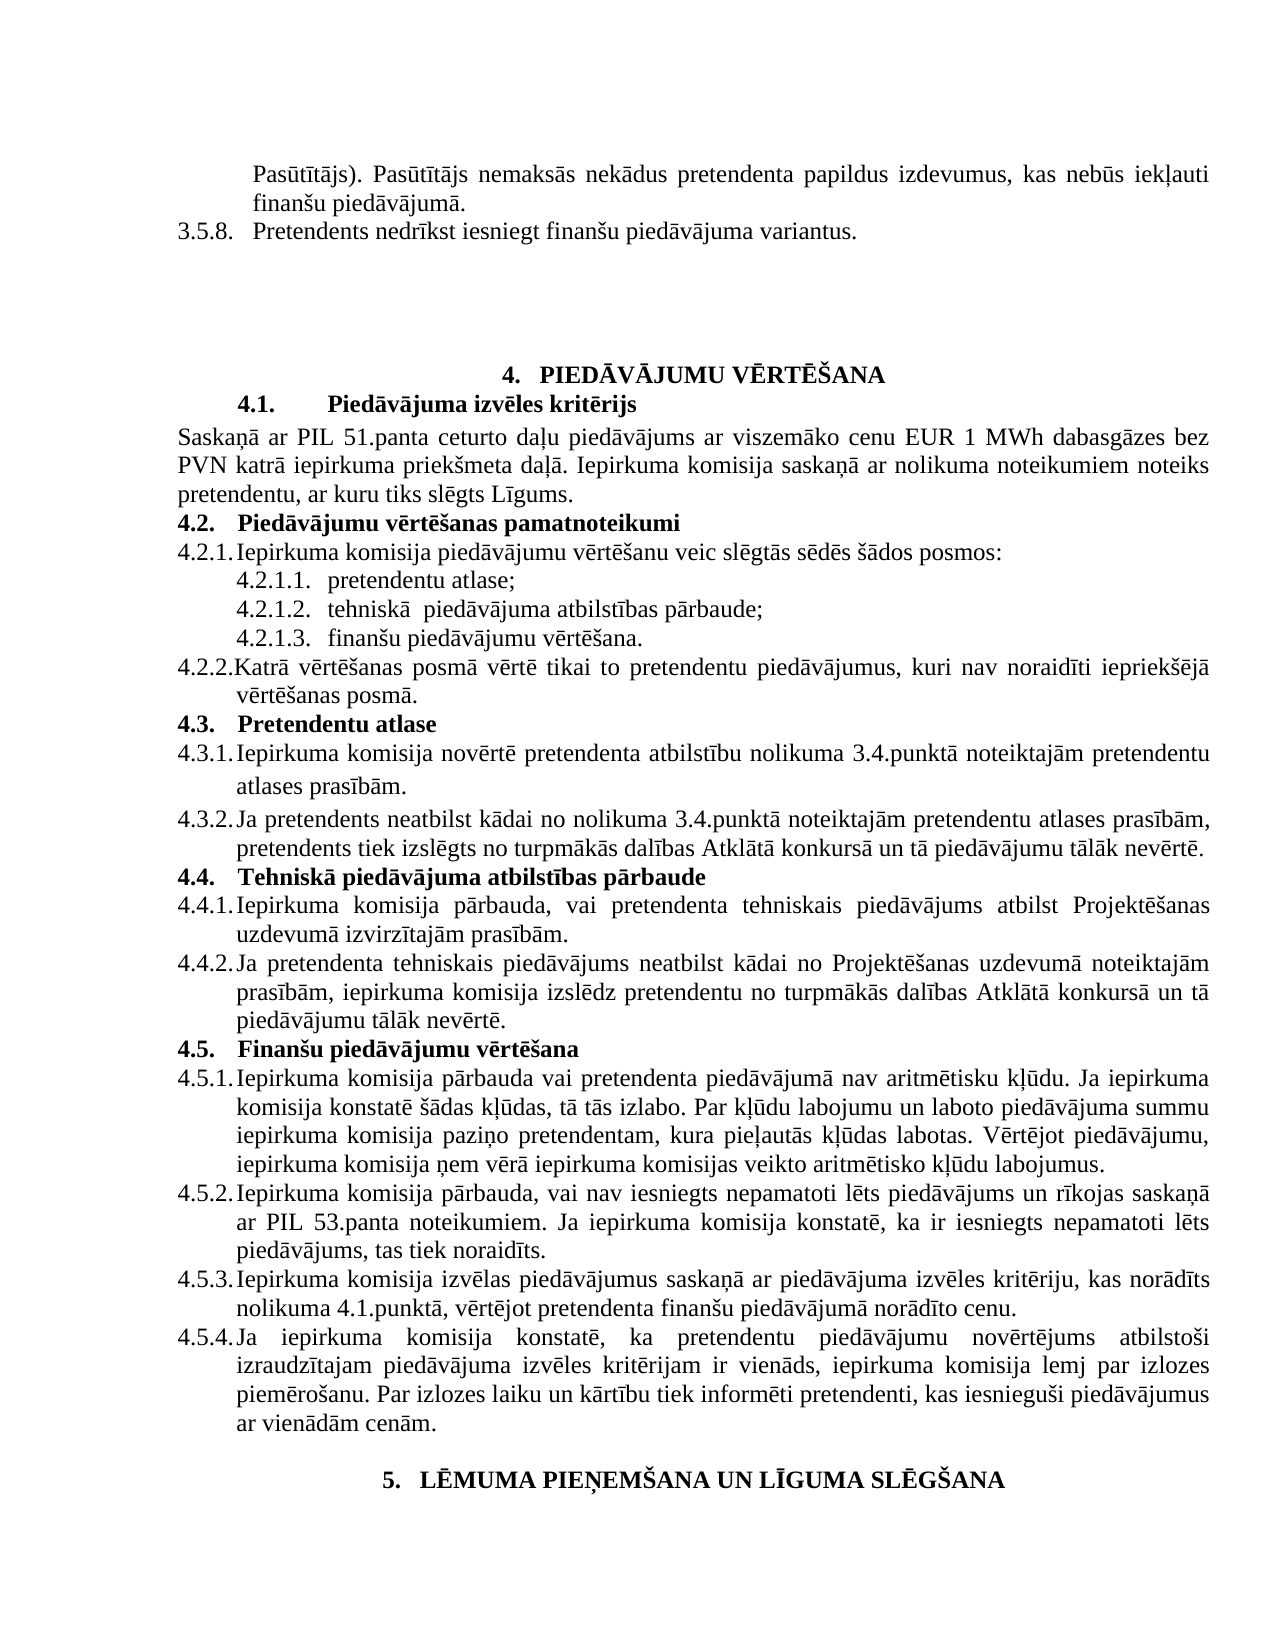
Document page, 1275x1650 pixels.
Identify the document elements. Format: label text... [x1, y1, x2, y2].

list pretendentu atlase; [177, 566, 1211, 594]
list Iepirkuma komisija pārbauda vai pretendenta piedāvājumā nav aritmētisku kļūdu. Ja iepirkuma komisija konstatē šādas kļūdas, tā tās izlabo. Par kļūdu labojumu un laboto piedāvājuma summu iepirkuma komisija paziņo pretendentam, kura pieļautās kļūdas labotas. Vērtējot piedāvājumu, iepirkuma komisija ņem vērā iepirkuma komisijas veikto aritmētisko kļūdu labojumus. [177, 1063, 1211, 1178]
list Iepirkuma komisija pārbauda, vai nav iesniegts nepamatoti lēts piedāvājums un rīkojas saskaņā ar PIL 53.panta noteikumiem. Ja iepirkuma komisija konstatē, ka ir iesniegts nepamatoti lēts piedāvājums, tas tiek noraidīts. [177, 1178, 1211, 1264]
list Piedāvājumu vērtēšanas pamatnoteikumi [177, 508, 1211, 537]
list Finanšu piedāvājumu vērtēšana [177, 1034, 1211, 1063]
list Iepirkuma komisija pārbauda, vai pretendenta tehniskais piedāvājums atbilst Projektēšanas uzdevumā izvirzītajām prasībām. [177, 890, 1211, 948]
list Iepirkuma komisija piedāvājumu vērtēšanu veic slēgtās sēdēs šādos posmos: [177, 537, 1211, 566]
text 4.2.2.Katrā vērtēšanas posmā vērtē tikai to pretendentu piedāvājumus, kuri nav noraidīti iepriekšējā vērtēšanas posmā. [177, 652, 1211, 709]
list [177, 159, 1211, 216]
list Pretendentu atlase [177, 709, 1211, 738]
list Ja pretendenta tehniskais piedāvājums neatbilst kādai no Projektēšanas uzdevumā noteiktajām prasībām, iepirkuma komisija izslēdz pretendentu no turpmākās dalības Atklātā konkursā un tā piedāvājumu tālāk nevērtē. [177, 948, 1211, 1034]
list finanšu piedāvājumu vērtēšana. [177, 623, 1211, 652]
list PIEDĀVĀJUMU VĒRTĒŠANA [177, 360, 1211, 389]
list LĒMUMA PIEŅEMŠANA UN LĪGUMA SLĒGŠANA [177, 1465, 1211, 1494]
list Piedāvājuma izvēles kritērijs [237, 389, 1211, 418]
list tehniskā piedāvājuma atbilstības pārbaude; [177, 594, 1211, 623]
list Iepirkuma komisija novērtē pretendenta atbilstību nolikuma 3.4.punktā noteiktajām pretendentu atlases prasībām. [177, 738, 1211, 800]
list Tehniskā piedāvājuma atbilstības pārbaude [177, 862, 1211, 890]
list Ja iepirkuma komisija konstatē, ka pretendentu piedāvājumu novērtējums atbilstoši izraudzītajam piedāvājuma izvēles kritērijam ir vienāds, iepirkuma komisija lemj par izlozes piemērošanu. Par izlozes laiku un kārtību tiek informēti pretendenti, kas iesnieguši piedāvājumus ar vienādām cenām. [177, 1322, 1211, 1437]
list Iepirkuma komisija izvēlas piedāvājumus saskaņā ar piedāvājuma izvēles kritēriju, kas norādīts nolikuma 4.1.punktā, vērtējot pretendenta finanšu piedāvājumā norādīto cenu. [177, 1264, 1211, 1322]
list Ja pretendents neatbilst kādai no nolikuma 3.4.punktā noteiktajām pretendentu atlases prasībām, pretendents tiek izslēgts no turpmākās dalības Atklātā konkursā un tā piedāvājumu tālāk nevērtē. [177, 804, 1211, 862]
text Saskaņā ar PIL 51.panta ceturto daļu piedāvājums ar viszemāko cenu EUR 1 MWh dabasgāzes bez PVN katrā iepirkuma priekšmeta daļā. Iepirkuma komisija saskaņā ar nolikuma noteikumiem noteiks pretendentu, ar kuru tiks slēgts Līgums. [177, 422, 1211, 508]
list Pretendents nedrīkst iesniegt finanšu piedāvājuma variantus. [177, 216, 1211, 245]
